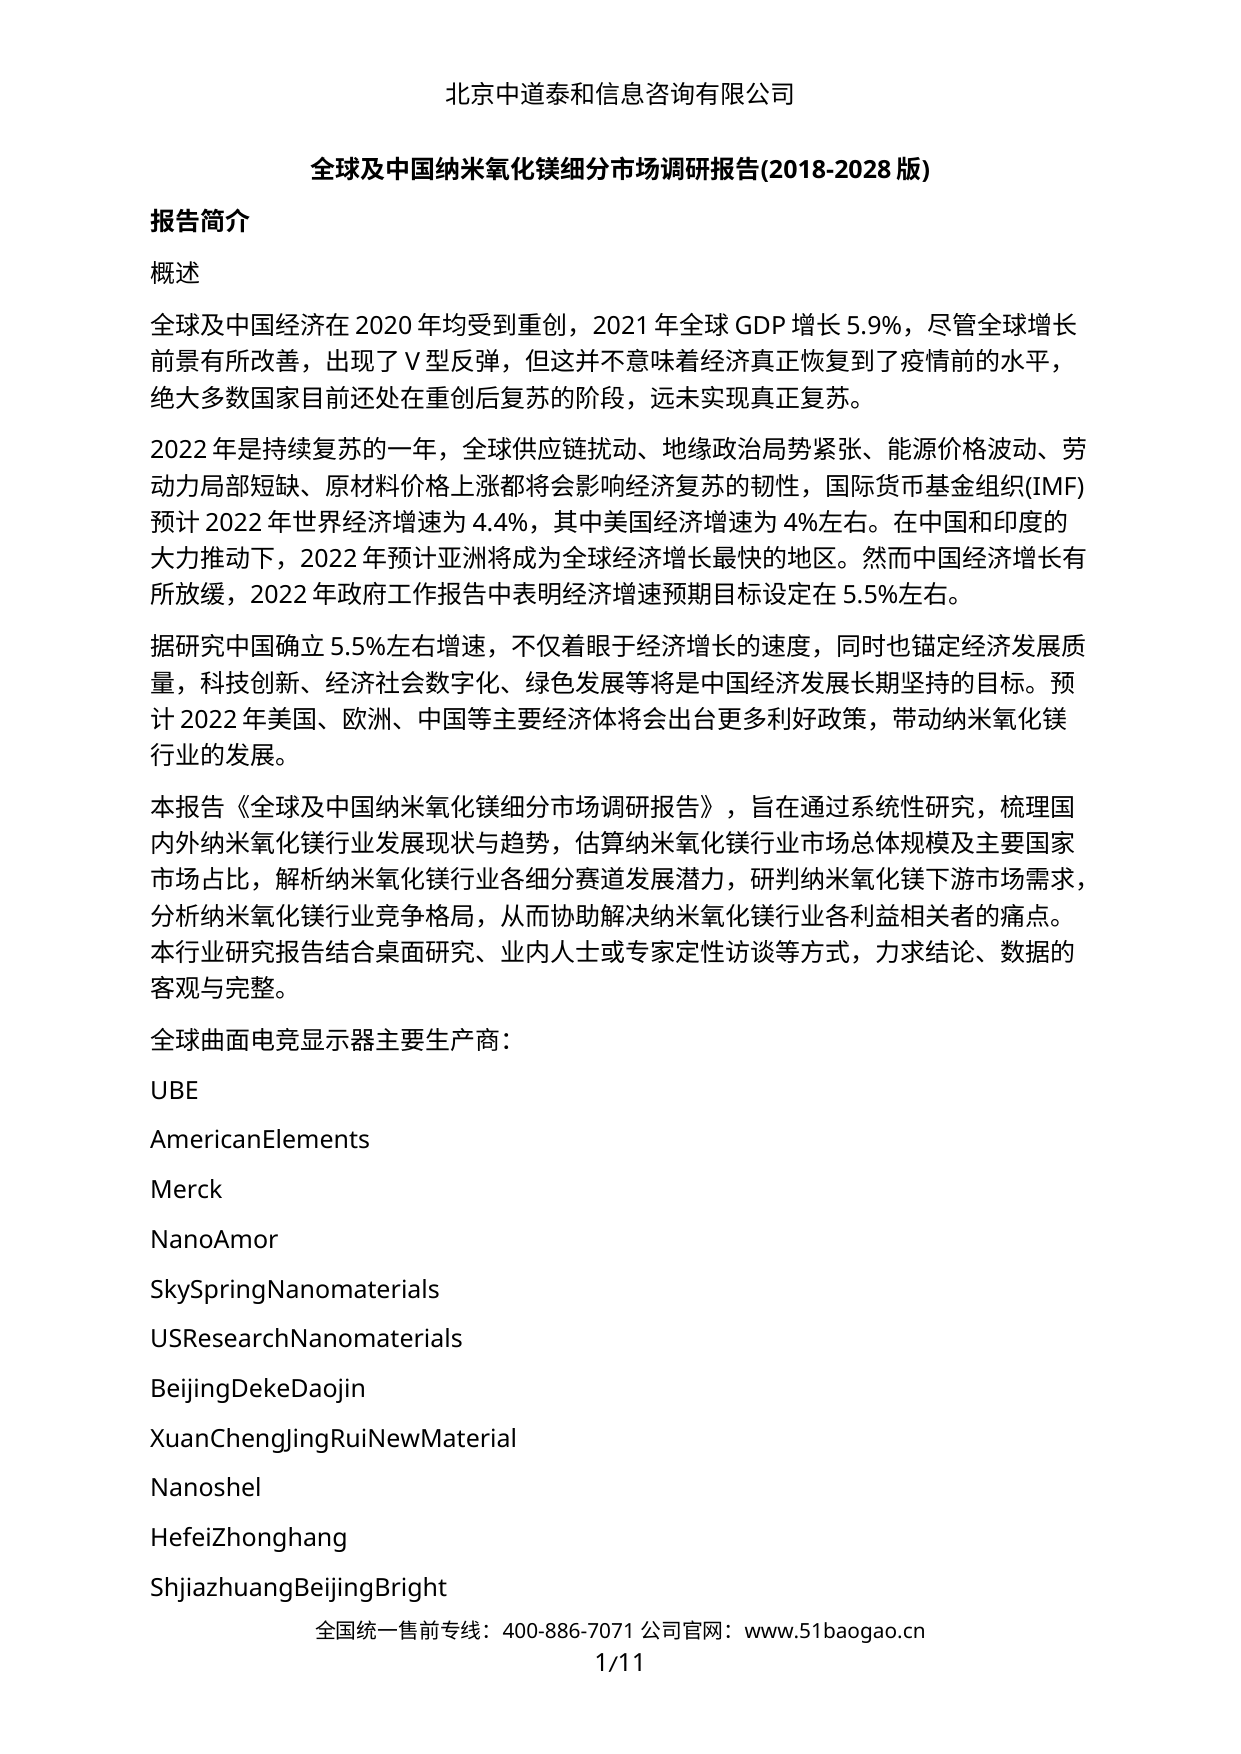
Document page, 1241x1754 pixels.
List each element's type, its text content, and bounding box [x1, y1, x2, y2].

text XuanChengJingRuiNewMaterial [150, 1420, 1090, 1454]
text 本报告《全球及中国纳米氧化镁细分市场调研报告》，旨在通过系统性研究，梳理国内外纳米氧化镁行业发展现状与趋势，估算纳米氧化镁行业市场总体规模及主要国家市场占比，解析纳米氧化镁行业各细分赛道发展潜力，研判纳米氧化镁下游市场需求，分析纳米氧化镁行业竞争格局，从而协助解决纳米氧化镁行业各利益相关者的痛点。本行业研究报告结合桌面研究、业内人士或专家定性访谈等方式，力求结论、数据的客观与完整。 [150, 787, 1090, 1005]
text 全球及中国纳米氧化镁细分市场调研报告(2018-2028版) [150, 150, 1090, 186]
text 报告简介 [150, 202, 1090, 238]
text USResearchNanomaterials [150, 1321, 1090, 1355]
text HefeiZhonghang [150, 1520, 1090, 1554]
text 概述 [150, 254, 1090, 290]
text UBE [150, 1072, 1090, 1107]
text ShjiazhuangBeijingBright [150, 1569, 1090, 1603]
text AmericanElements [150, 1122, 1090, 1156]
text 2022年是持续复苏的一年，全球供应链扰动、地缘政治局势紧张、能源价格波动、劳动力局部短缺、原材料价格上涨都将会影响经济复苏的韧性，国际货币基金组织(IMF)预计2022年世界经济增速为4.4%，其中美国经济增速为4%左右。在中国和印度的大力推动下，2022年预计亚洲将成为全球经济增长最快的地区。然而中国经济增长有所放缓，2022年政府工作报告中表明经济增速预期目标设定在5.5%左右。 [150, 430, 1090, 611]
text Nanoshel [150, 1470, 1090, 1504]
text 全球曲面电竞显示器主要生产商： [150, 1021, 1090, 1057]
text 全球及中国经济在2020年均受到重创，2021年全球GDP增长5.9%，尽管全球增长前景有所改善，出现了V型反弹，但这并不意味着经济真正恢复到了疫情前的水平，绝大多数国家目前还处在重创后复苏的阶段，远未实现真正复苏。 [150, 306, 1090, 414]
text NanoAmor [150, 1222, 1090, 1256]
text Merck [150, 1172, 1090, 1206]
text BeijingDekeDaojin [150, 1371, 1090, 1405]
text 据研究中国确立5.5%左右增速，不仅着眼于经济增长的速度，同时也锚定经济发展质量，科技创新、经济社会数字化、绿色发展等将是中国经济发展长期坚持的目标。预计2022年美国、欧洲、中国等主要经济体将会出台更多利好政策，带动纳米氧化镁行业的发展。 [150, 627, 1090, 772]
text SkySpringNanomaterials [150, 1271, 1090, 1305]
